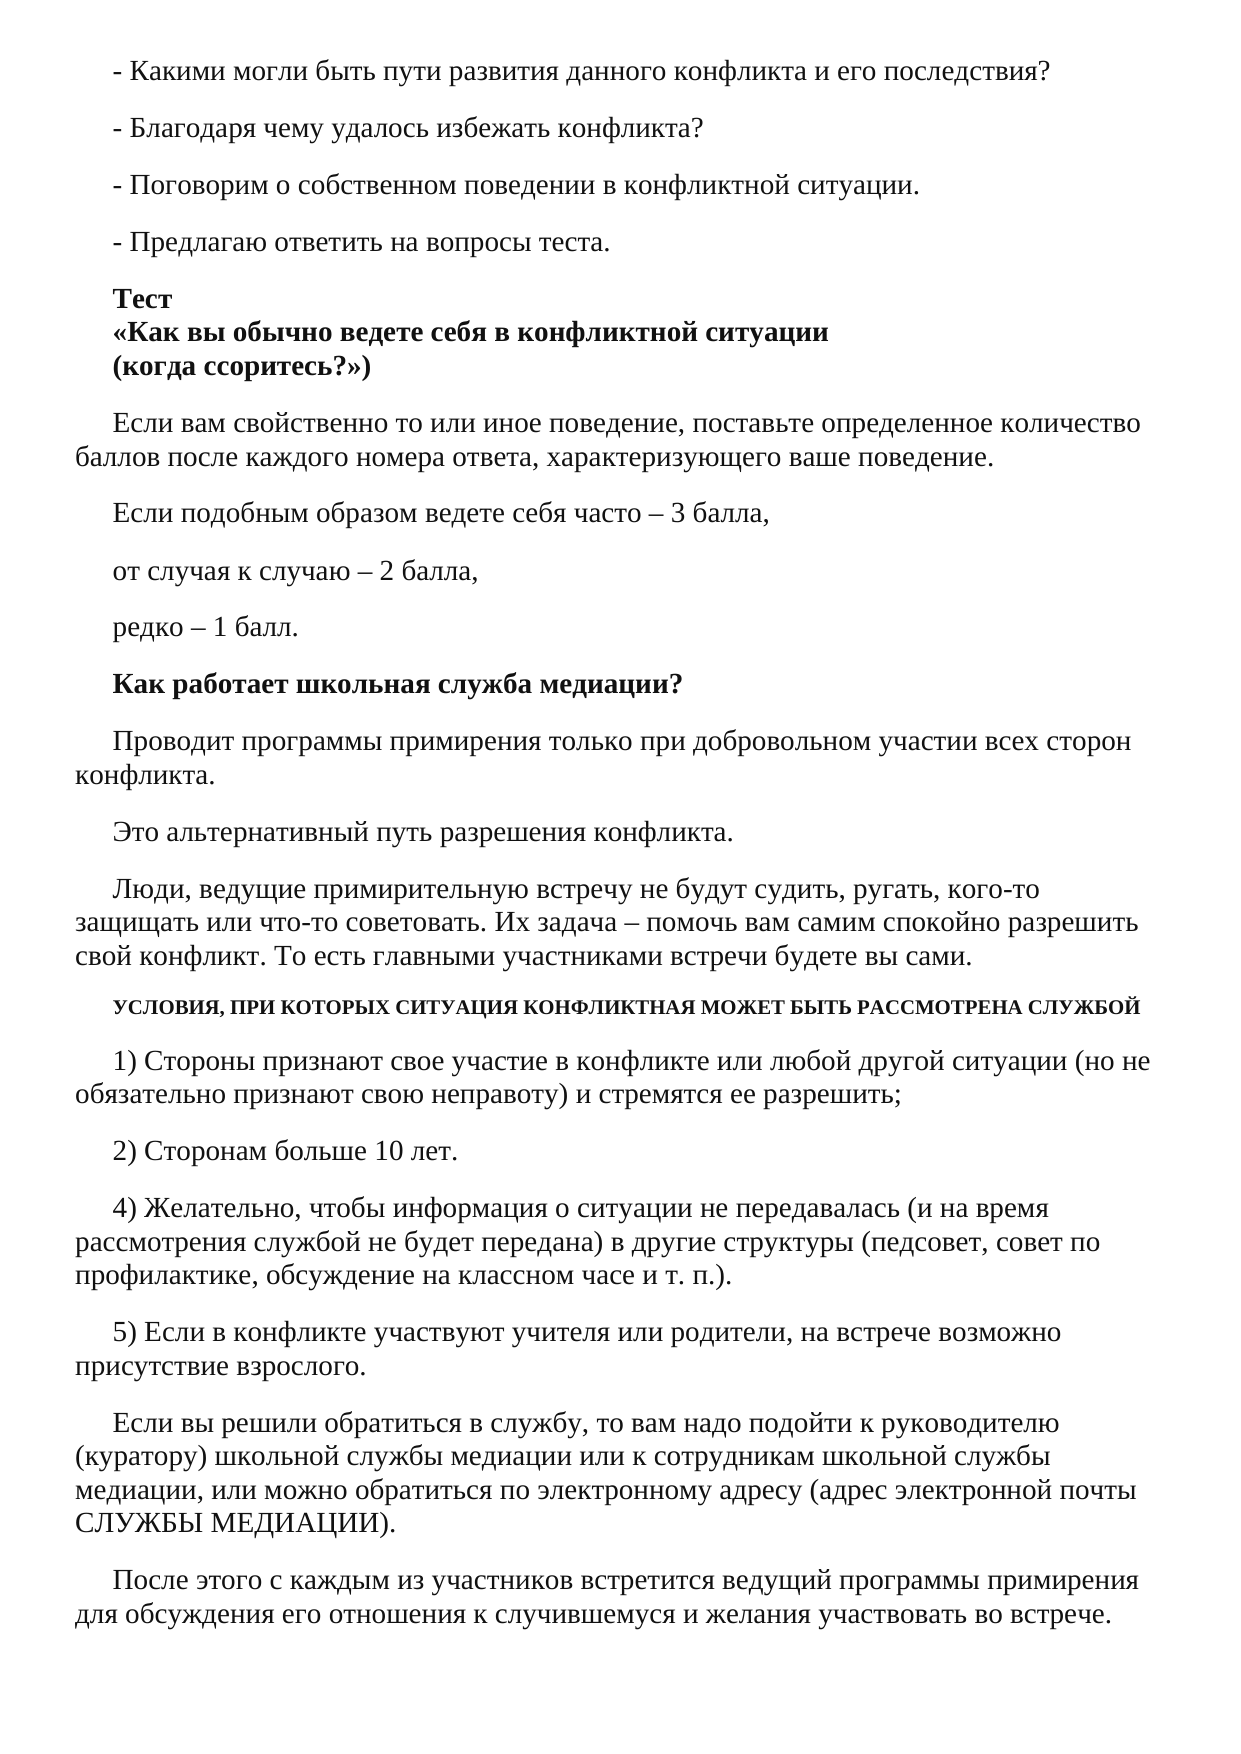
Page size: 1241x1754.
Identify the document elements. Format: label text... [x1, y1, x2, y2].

text - Поговорим о собственном поведении в конфликтной ситуации. [75, 167, 1165, 201]
text Это альтернативный путь разрешения конфликта. [75, 814, 1165, 848]
text редко – 1 балл. [75, 609, 1165, 643]
text После этого с каждым из участников встретится ведущий программы примирения для обсуждения его отношения к случившемуся и желания участвовать во встрече. [75, 1562, 1165, 1629]
text от случая к случаю – 2 балла, [75, 553, 1165, 586]
text 1) Стороны признают свое участие в конфликте или любой другой ситуации (но не обязательно признают свою неправоту) и стремятся ее разрешить; [75, 1043, 1165, 1110]
text 5) Если в конфликте участвуют учителя или родители, на встрече возможно присутствие взрослого. [75, 1314, 1165, 1381]
text - Какими могли быть пути развития данного конфликта и его последствия? [75, 53, 1165, 87]
text Проводит программы примирения только при добровольном участии всех сторон конфликта. [75, 723, 1165, 791]
text Люди, ведущие примирительную встречу не будут судить, ругать, кого-то защищать или что-то советовать. Их задача – помочь вам самим спокойно разрешить свой конфликт. То есть главными участниками встречи будете вы сами. [75, 871, 1165, 972]
text «Как вы обычно ведете себя в конфликтной ситуации [75, 314, 1165, 348]
text Если вы решили обратиться в службу, то вам надо подойти к руководителю (куратору) школьной службы медиации или к сотрудникам школьной службы медиации, или можно обратиться по электронному адресу (адрес электронной почты СЛУЖБЫ МЕДИАЦИИ). [75, 1405, 1165, 1539]
text Как работает школьная служба медиации? [75, 667, 1165, 700]
text - Благодаря чему удалось избежать конфликта? [75, 110, 1165, 144]
text Если вам свойственно то или иное поведение, поставьте определенное количество баллов после каждого номера ответа, характеризующего ваше поведение. [75, 405, 1165, 472]
text (когда ссоритесь?») [75, 348, 1165, 382]
text 2) Сторонам больше 10 лет. [75, 1133, 1165, 1167]
text Тест [75, 281, 1165, 314]
text Если подобным образом ведете себя часто – 3 балла, [75, 496, 1165, 529]
text УСЛОВИЯ, ПРИ КОТОРЫХ СИТУАЦИЯ КОНФЛИКТНАЯ МОЖЕТ БЫТЬ РАССМОТРЕНА СЛУЖБОЙ [75, 995, 1165, 1019]
text - Предлагаю ответить на вопросы теста. [75, 224, 1165, 258]
text 4) Желательно, чтобы информация о ситуации не передавалась (и на время рассмотрения службой не будет передана) в другие структуры (педсовет, совет по профилактике, обсуждение на классном часе и т. п.). [75, 1190, 1165, 1291]
